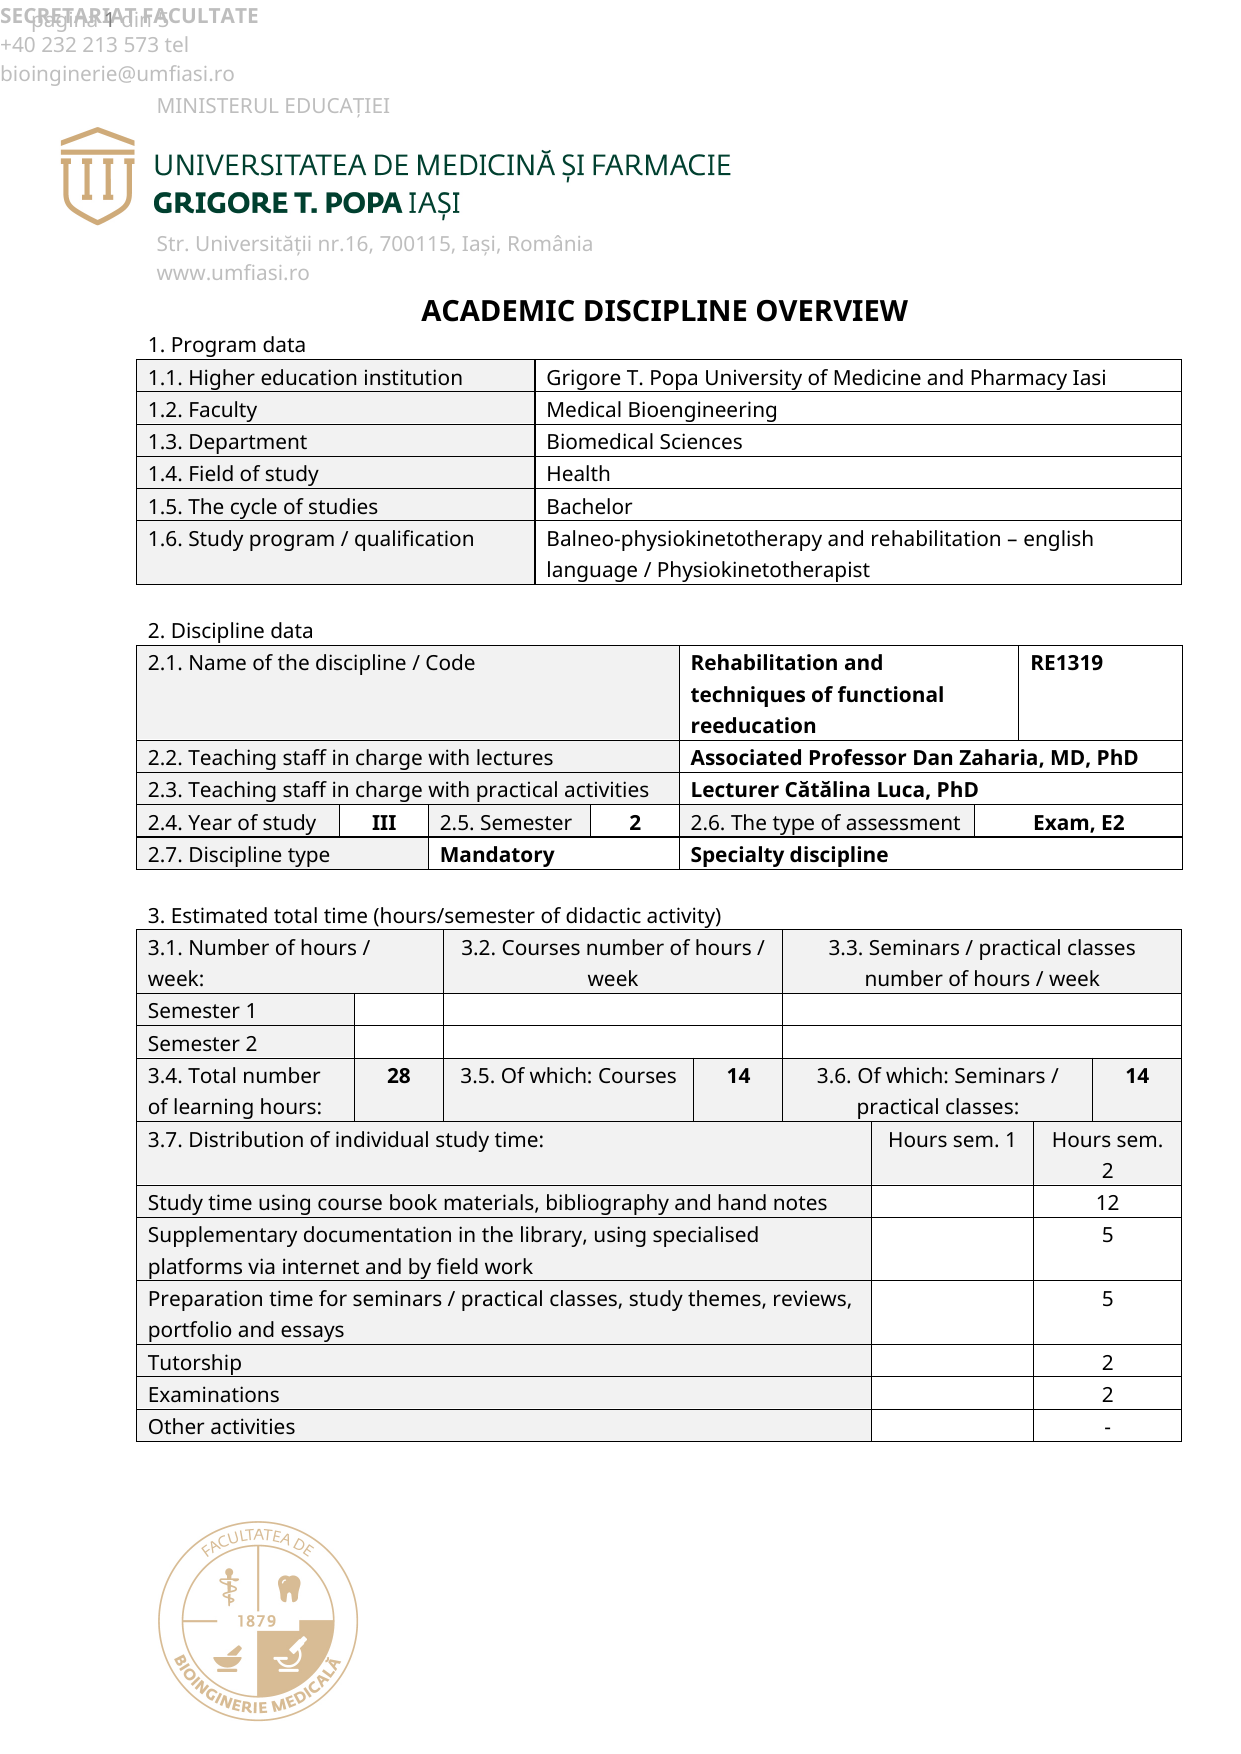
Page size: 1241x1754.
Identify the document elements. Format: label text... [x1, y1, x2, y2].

table_header RE1319 [1019, 646, 1182, 739]
picture [157, 1520, 359, 1722]
table_header 3.2. Courses number of hours / week [444, 930, 782, 993]
table_cell III [340, 805, 428, 836]
table_cell [872, 1345, 1033, 1376]
table_cell [783, 994, 1181, 1025]
table_cell - [1034, 1410, 1181, 1441]
table_cell 3.5. Of which: Courses [444, 1059, 693, 1121]
table_cell [872, 1218, 1033, 1280]
table_cell 2.4. Year of study [137, 805, 339, 836]
table_cell Lecturer Cătălina Luca, PhD [680, 773, 1182, 804]
table_cell 5 [1034, 1281, 1181, 1344]
table_cell Exam, E2 [975, 805, 1182, 836]
table_cell 2.6. The type of assessment [680, 805, 974, 836]
table_cell 2 [591, 805, 679, 836]
table_cell Hours sem. 1 [872, 1122, 1033, 1184]
table_cell [444, 994, 782, 1025]
table_cell Other activities [137, 1410, 871, 1441]
table_cell 2.3. Teaching staff in charge with practical activities [137, 773, 679, 804]
table_cell Supplementary documentation in the library, using specialised platforms via internet and by field work [137, 1218, 871, 1280]
table_cell 28 [355, 1059, 443, 1121]
table_cell Mandatory [429, 838, 679, 869]
table_cell Hours sem. 2 [1034, 1122, 1181, 1184]
table_cell Semester 1 [137, 994, 354, 1025]
table_cell Tutorship [137, 1345, 871, 1376]
table_cell 14 [694, 1059, 782, 1121]
table_cell Specialty discipline [680, 838, 1182, 869]
table_cell 2 [1034, 1377, 1181, 1408]
table_cell 14 [1093, 1059, 1181, 1121]
table_header 2.1. Name of the discipline / Code [137, 646, 679, 739]
table_cell 1 [783, 1026, 1181, 1057]
table_cell [355, 994, 443, 1025]
table_header 3.3. Seminars / practical classes number of hours / week [783, 930, 1181, 993]
table_cell Semester 2 [137, 1026, 354, 1057]
table_cell Associated Professor Dan Zaharia, MD, PhD [680, 741, 1182, 772]
table_cell 2 [1034, 1345, 1181, 1376]
table_cell 3.7. Distribution of individual study time: [137, 1122, 871, 1184]
table_cell [872, 1377, 1033, 1408]
table_cell 3.6. Of which: Seminars / practical classes: [783, 1059, 1092, 1121]
table_cell 2.5. Semester [429, 805, 590, 836]
table_cell Preparation time for seminars / practical classes, study themes, reviews, portfolio and essays [137, 1281, 871, 1344]
table_cell 3.4. Total number of learning hours: [137, 1059, 354, 1121]
table_cell [872, 1281, 1033, 1344]
table_cell 2.2. Teaching staff in charge with lectures [137, 741, 679, 772]
table_header 3.1. Number of hours / week: [137, 930, 443, 993]
table_cell Study time using course book materials, bibliography and hand notes [137, 1186, 871, 1217]
picture [59, 125, 732, 227]
table_cell 2.7. Discipline type [137, 838, 428, 869]
table_cell [872, 1186, 1033, 1217]
table_cell [872, 1410, 1033, 1441]
table_cell Examinations [137, 1377, 871, 1408]
table_header Rehabilitation and techniques of functional reeducation [680, 646, 1018, 739]
table_cell 5 [1034, 1218, 1181, 1280]
table_cell 2 [355, 1026, 443, 1057]
table_cell 12 [1034, 1186, 1181, 1217]
table_cell 1 [444, 1026, 782, 1057]
